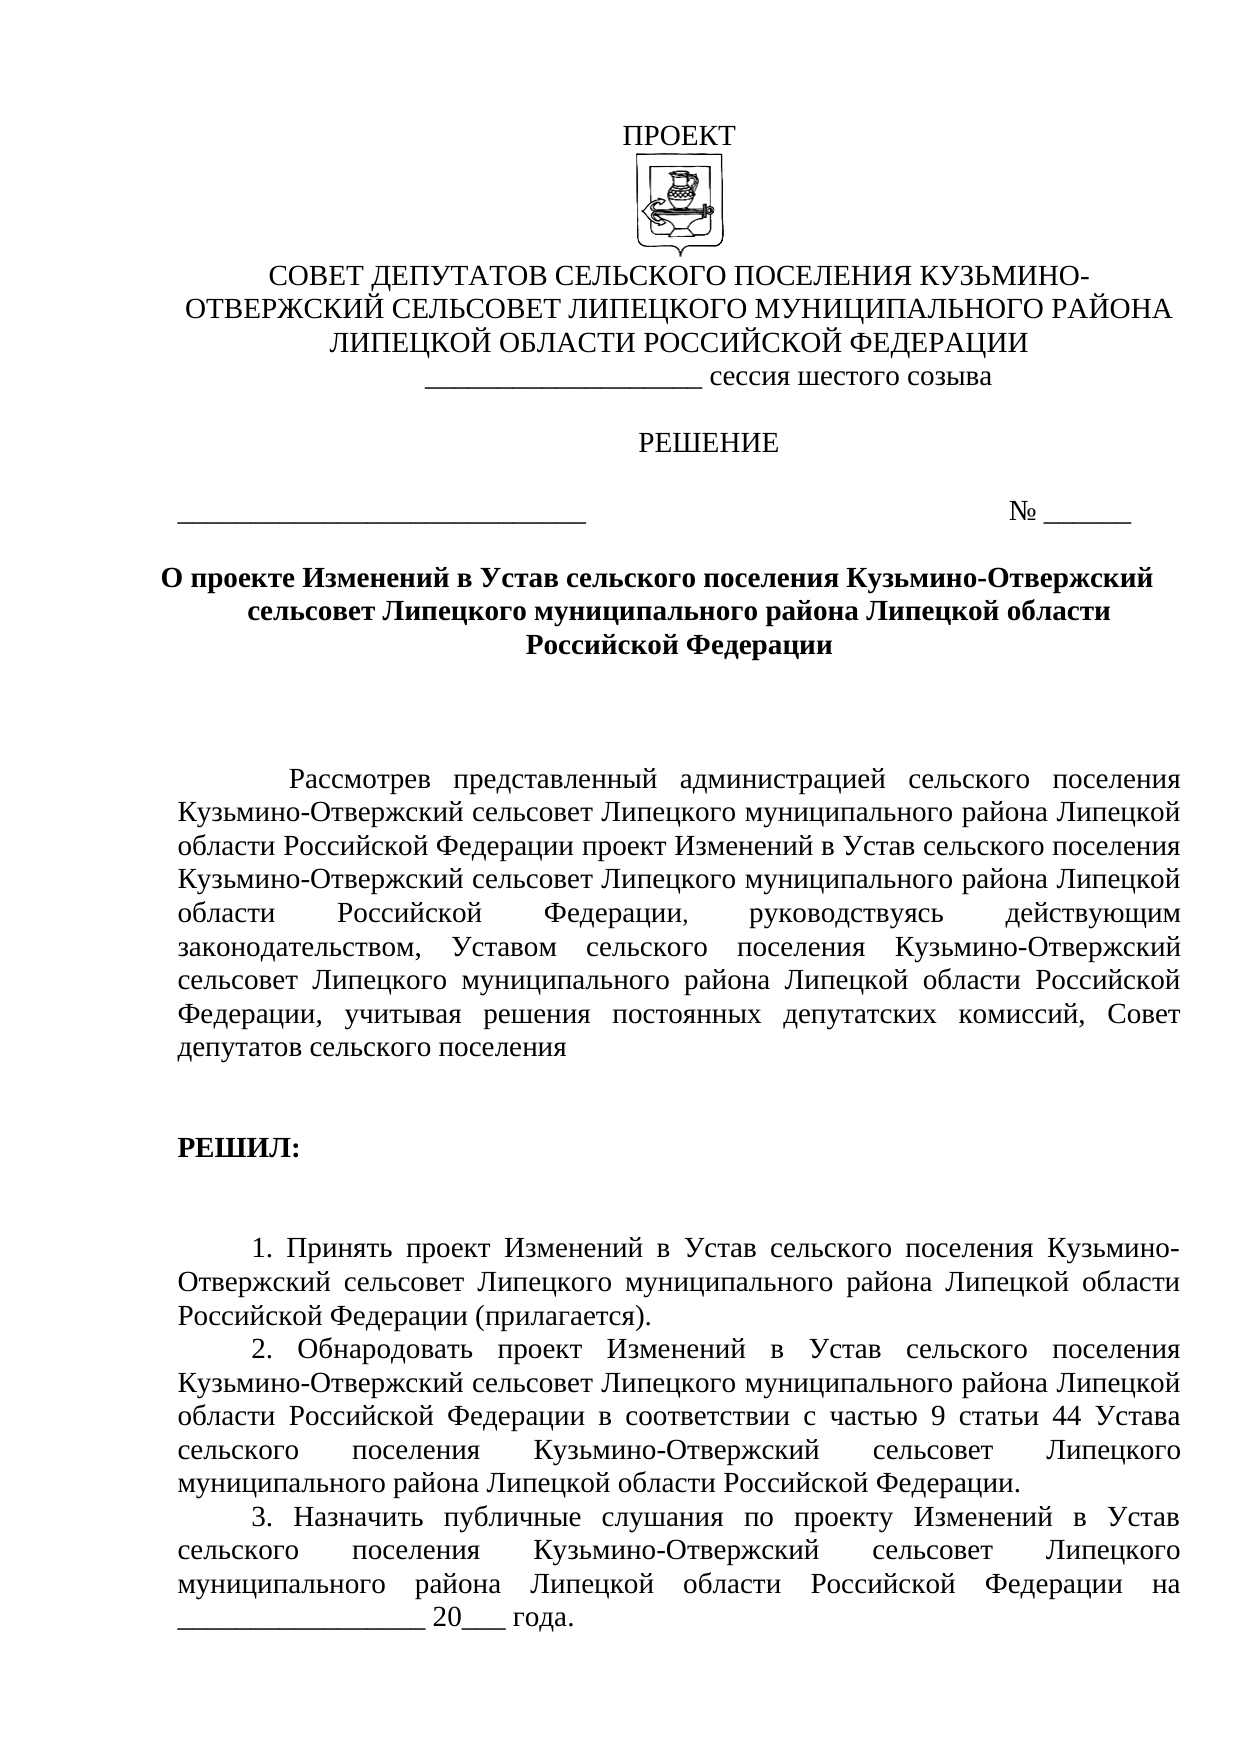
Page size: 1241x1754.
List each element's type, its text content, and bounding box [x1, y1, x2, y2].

text 1. Принять проект Изменений в Устав сельского поселения Кузьмино-Отвержский сельсовет Липецкого муниципального района Липецкой области Российской Федерации (прилагается). [177, 1231, 1181, 1331]
text СОВЕТ ДЕПУТАТОВ СЕЛЬСКОГО ПОСЕЛЕНИЯ КУЗЬМИНО-ОТВЕРЖСКИЙ СЕЛЬСОВЕТ ЛИПЕЦКОГО МУНИЦИПАЛЬНОГО РАЙОНА ЛИПЕЦКОЙ ОБЛАСТИ РОССИЙСКОЙ ФЕДЕРАЦИИ [177, 258, 1181, 358]
text О проекте Изменений в Устав сельского поселения Кузьмино-Отвержский сельсовет Липецкого муниципального района Липецкой области Российской Федерации [133, 560, 1181, 660]
text РЕШИЛ: [133, 1130, 1181, 1163]
text 2. Обнародовать проект Изменений в Устав сельского поселения Кузьмино-Отвержский сельсовет Липецкого муниципального района Липецкой области Российской Федерации в соответствии с частью 9 статьи 44 Устава сельского поселения Кузьмино-Отвержский сельсовет Липецкого муниципального района Липецкой области Российской Федерации. [177, 1331, 1181, 1499]
text Рассмотрев представленный администрацией сельского поселения Кузьмино-Отвержский сельсовет Липецкого муниципального района Липецкой области Российской Федерации проект Изменений в Устав сельского поселения Кузьмино-Отвержский сельсовет Липецкого муниципального района Липецкой области Российской Федерации, руководствуясь действующим законодательством, Уставом сельского поселения Кузьмино-Отвержский сельсовет Липецкого муниципального района Липецкой области Российской Федерации, учитывая решения постоянных депутатских комиссий, Совет депутатов сельского поселения [177, 761, 1181, 1063]
picture [633, 151, 725, 258]
text 3. Назначить публичные слушания по проекту Изменений в Устав сельского поселения Кузьмино-Отвержский сельсовет Липецкого муниципального района Липецкой области Российской Федерации на _________________ 20___ года. [177, 1499, 1181, 1633]
text ___________________ сессия шестого созыва [177, 358, 1181, 392]
text РЕШЕНИЕ [177, 426, 1181, 459]
text ПРОЕКТ [177, 118, 1181, 152]
text ____________________________ № ______ [177, 493, 1181, 526]
